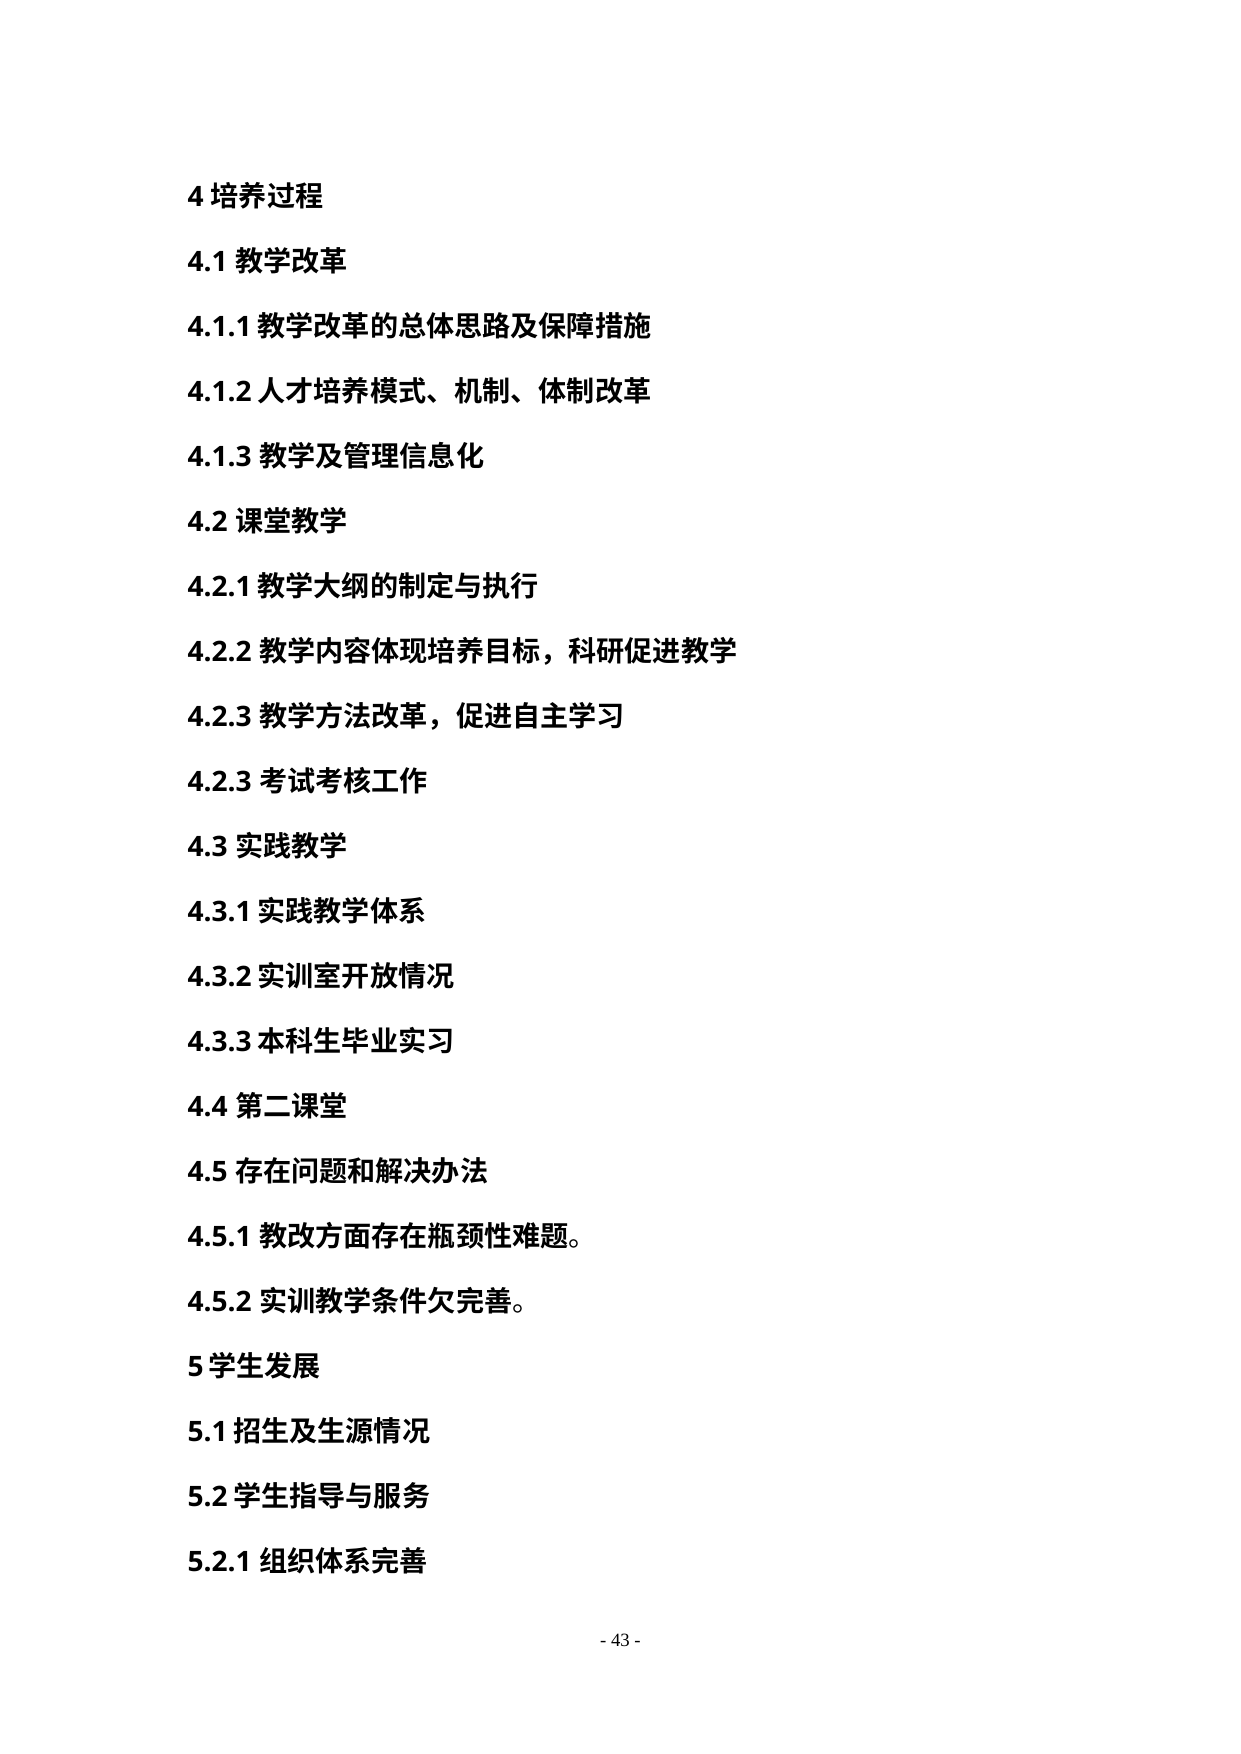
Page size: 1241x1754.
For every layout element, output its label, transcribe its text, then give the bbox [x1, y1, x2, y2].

text 5.2学生指导与服务 [187, 1462, 1053, 1527]
text 4.2 课堂教学 [187, 487, 1053, 552]
text 4.5 存在问题和解决办法 [187, 1137, 1053, 1202]
text 4.3.1实践教学体系 [187, 877, 1053, 942]
text 4.3.3本科生毕业实习 [187, 1007, 1053, 1072]
text 4.3.2实训室开放情况 [187, 942, 1053, 1007]
text 4.2.3 考试考核工作 [187, 747, 1053, 812]
text 5 学生发展 [187, 1332, 1053, 1397]
text 4.2.2 教学内容体现培养目标，科研促进教学 [187, 617, 1053, 682]
text 4.5.2 实训教学条件欠完善。 [187, 1267, 1053, 1332]
text 5.2.1 组织体系完善 [187, 1527, 1053, 1592]
text 4.2.3 教学方法改革，促进自主学习 [187, 682, 1053, 747]
text 4.1.2人才培养模式、机制、体制改革 [187, 357, 1053, 422]
text 4 培养过程 [187, 162, 1053, 227]
text 4.1 教学改革 [187, 227, 1053, 292]
text 5.1招生及生源情况 [187, 1397, 1053, 1462]
text 4.4 第二课堂 [187, 1072, 1053, 1137]
text 4.1.3 教学及管理信息化 [187, 422, 1053, 487]
text 4.3 实践教学 [187, 812, 1053, 877]
text 4.2.1教学大纲的制定与执行 [187, 552, 1053, 617]
text 4.1.1教学改革的总体思路及保障措施 [187, 292, 1053, 357]
text 4.5.1 教改方面存在瓶颈性难题。 [187, 1202, 1053, 1267]
